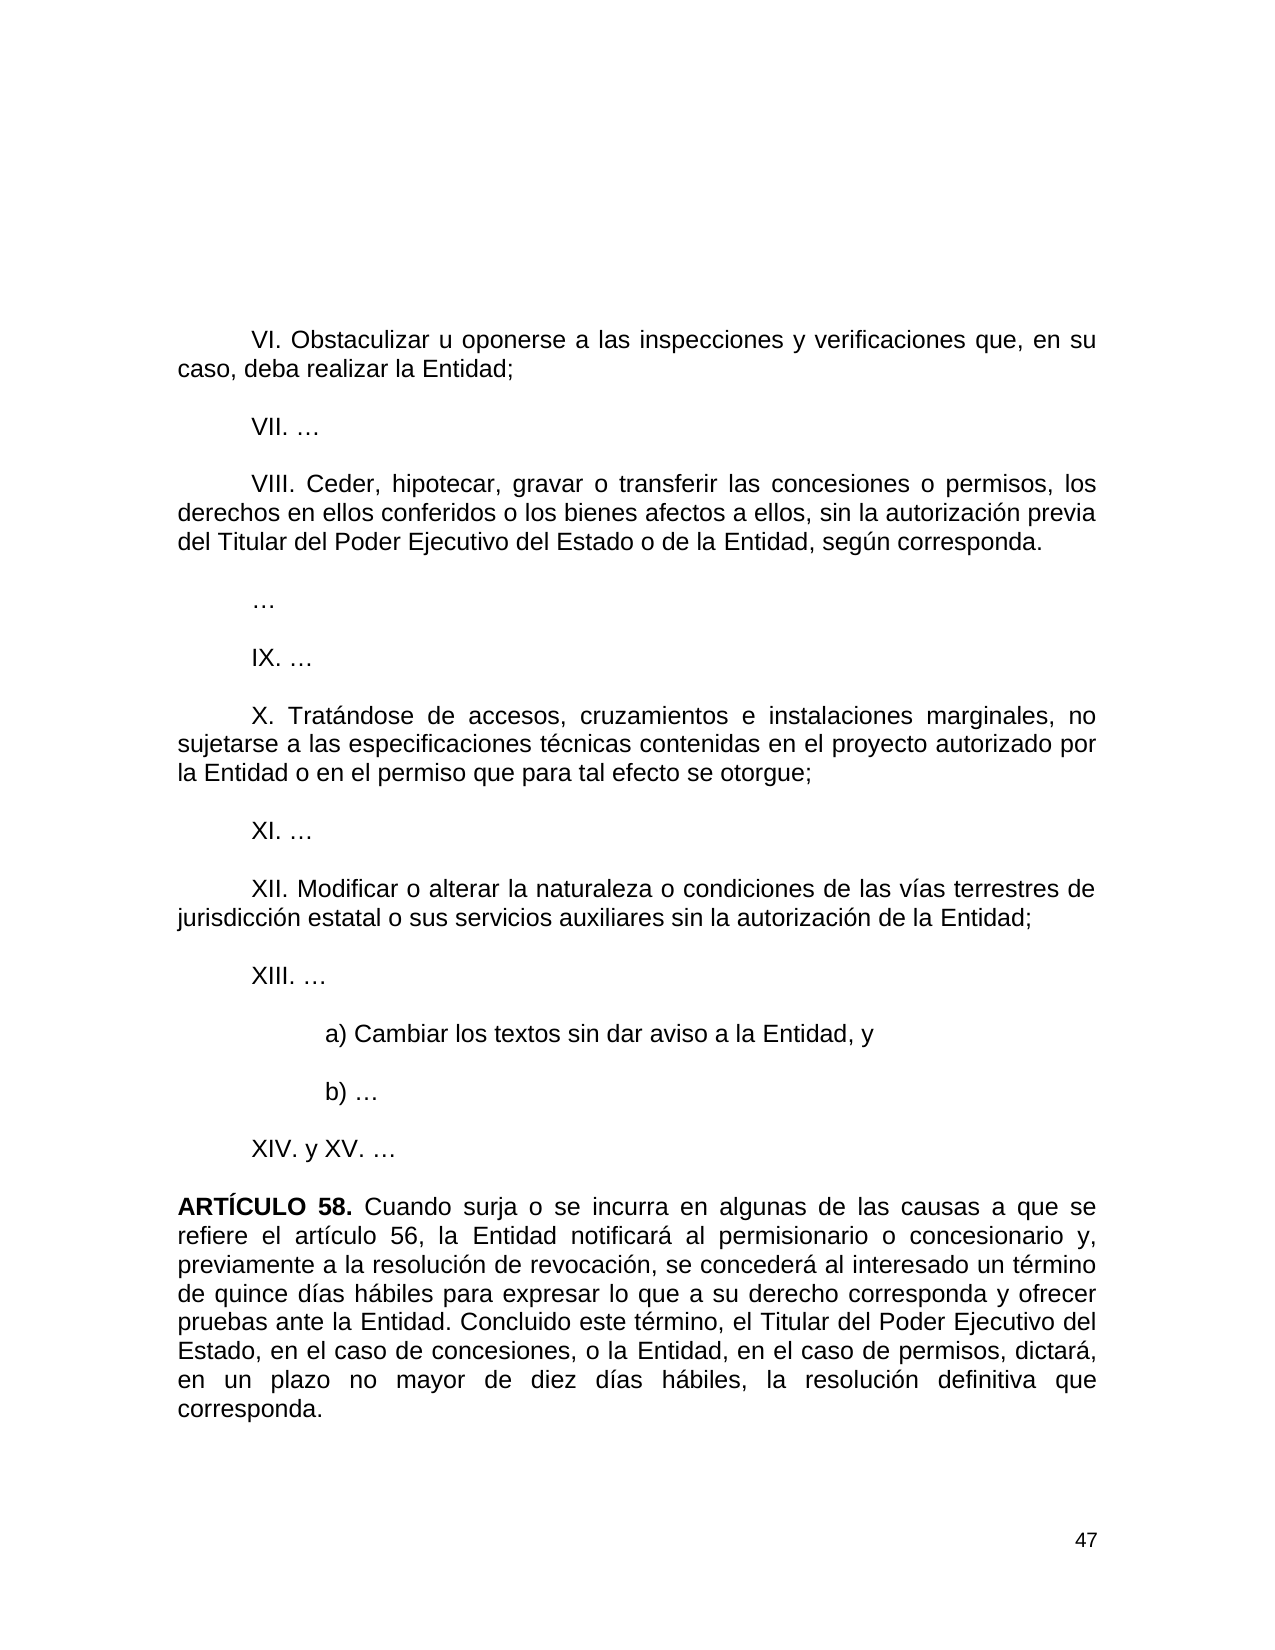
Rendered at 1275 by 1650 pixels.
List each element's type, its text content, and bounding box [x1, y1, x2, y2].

text ARTÍCULO 58. Cuando surja o se incurra en algunas de las causas a que se refiere el artículo 56, la Entidad notificará al permisionario o concesionario y, previamente a la resolución de revocación, se concederá al interesado un término de quince días hábiles para expresar lo que a su derecho corresponda y ofrecer pruebas ante la Entidad. Concluido este término, el Titular del Poder Ejecutivo del Estado, en el caso de concesiones, o la Entidad, en el caso de permisos, dictará, en un plazo no mayor de diez días hábiles, la resolución definitiva que corresponda. [177, 1192, 1098, 1422]
text XIII. … [177, 961, 1098, 989]
text XII. Modificar o alterar la naturaleza o condiciones de las vías terrestres de jurisdicción estatal o sus servicios auxiliares sin la autorización de la Entidad; [177, 874, 1098, 932]
text b) … [251, 1077, 1098, 1105]
text VII. … [177, 412, 1098, 440]
text … [177, 585, 1098, 614]
text XIV. y XV. … [177, 1134, 1098, 1163]
text VIII. Ceder, hipotecar, gravar o transferir las concesiones o permisos, los derechos en ellos conferidos o los bienes afectos a ellos, sin la autorización previa del Titular del Poder Ejecutivo del Estado o de la Entidad, según corresponda. [177, 469, 1098, 556]
text XI. … [177, 816, 1098, 845]
text VI. Obstaculizar u oponerse a las inspecciones y verificaciones que, en su caso, deba realizar la Entidad; [177, 325, 1098, 382]
text IX. … [177, 643, 1098, 672]
text a) Cambiar los textos sin dar aviso a la Entidad, y [251, 1019, 1098, 1047]
text X. Tratándose de accesos, cruzamientos e instalaciones marginales, no sujetarse a las especificaciones técnicas contenidas en el proyecto autorizado por la Entidad o en el permiso que para tal efecto se otorgue; [177, 701, 1098, 787]
